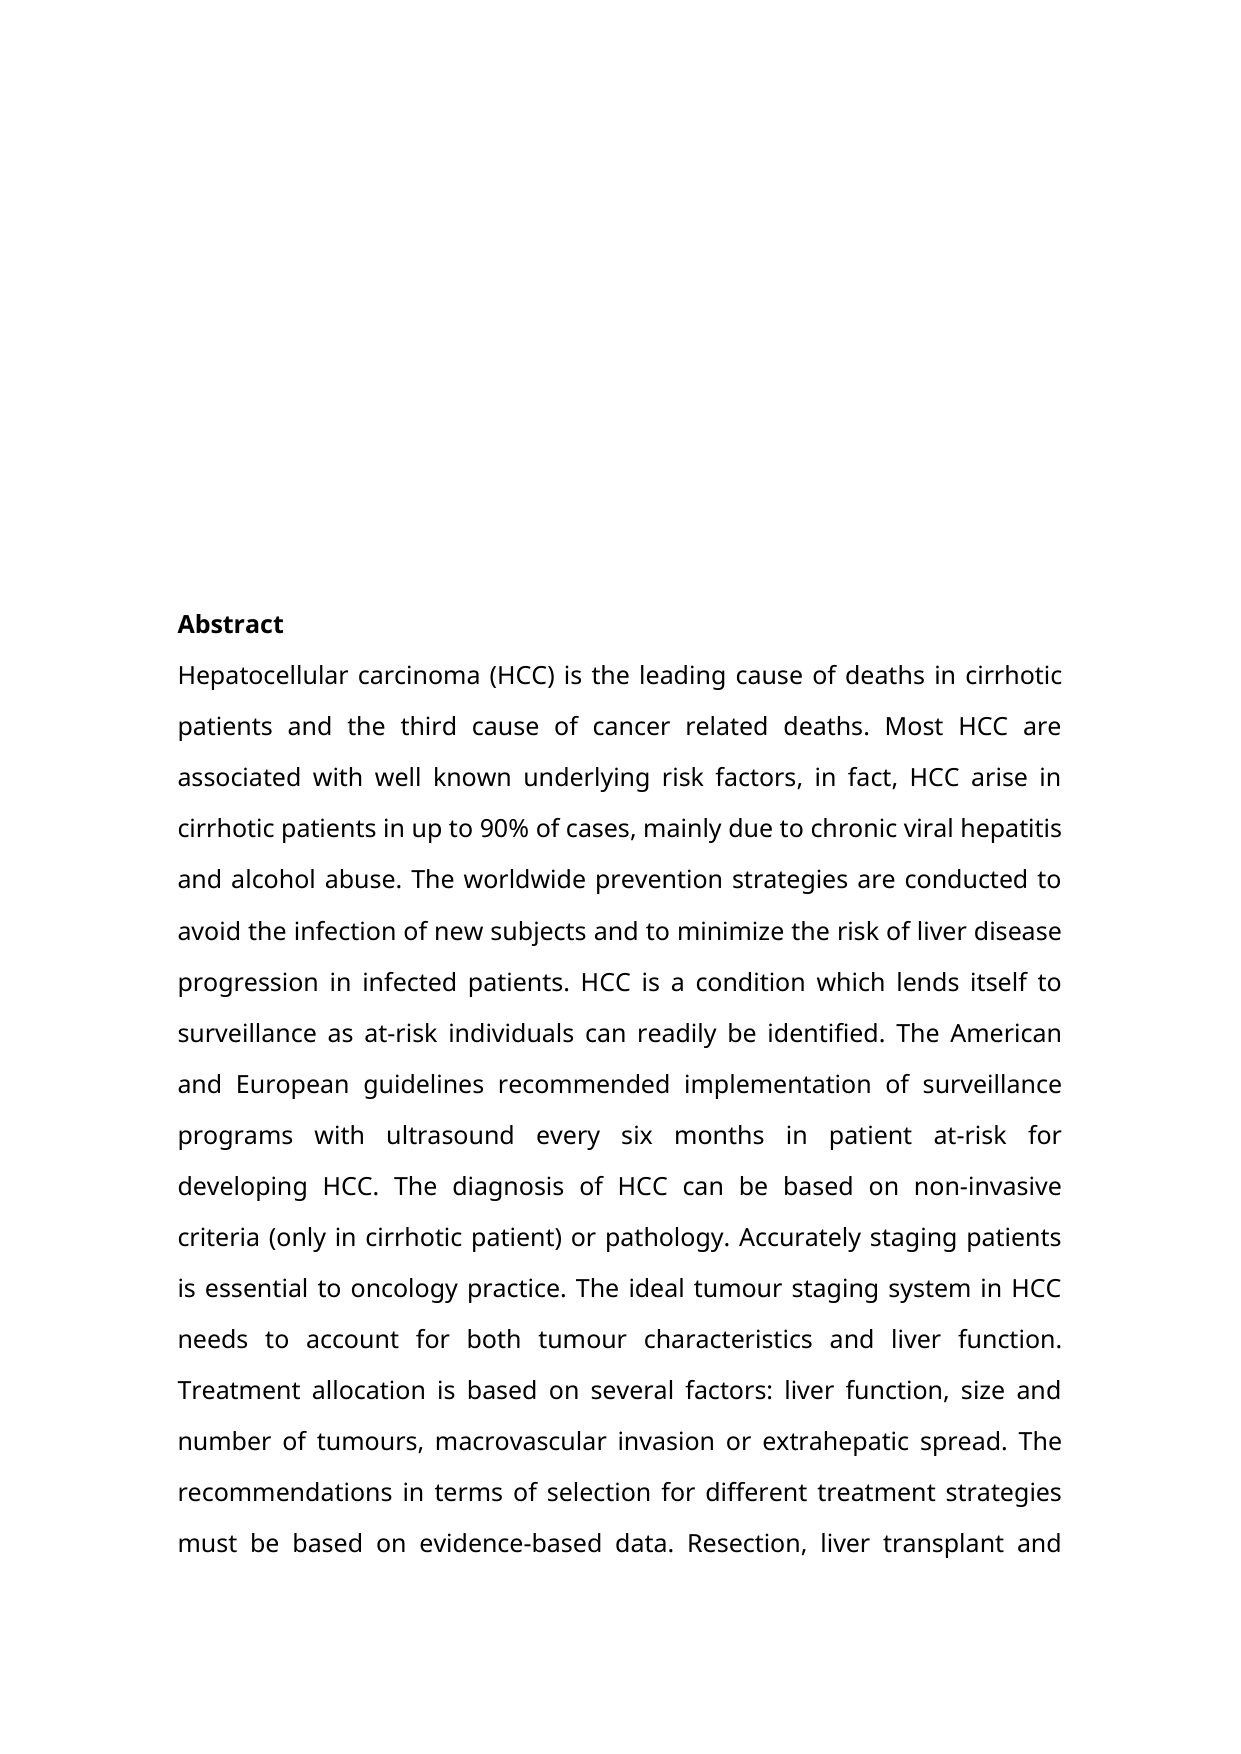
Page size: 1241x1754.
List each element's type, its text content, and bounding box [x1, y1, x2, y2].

text Abstract [177, 607, 1063, 641]
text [177, 658, 1063, 1560]
